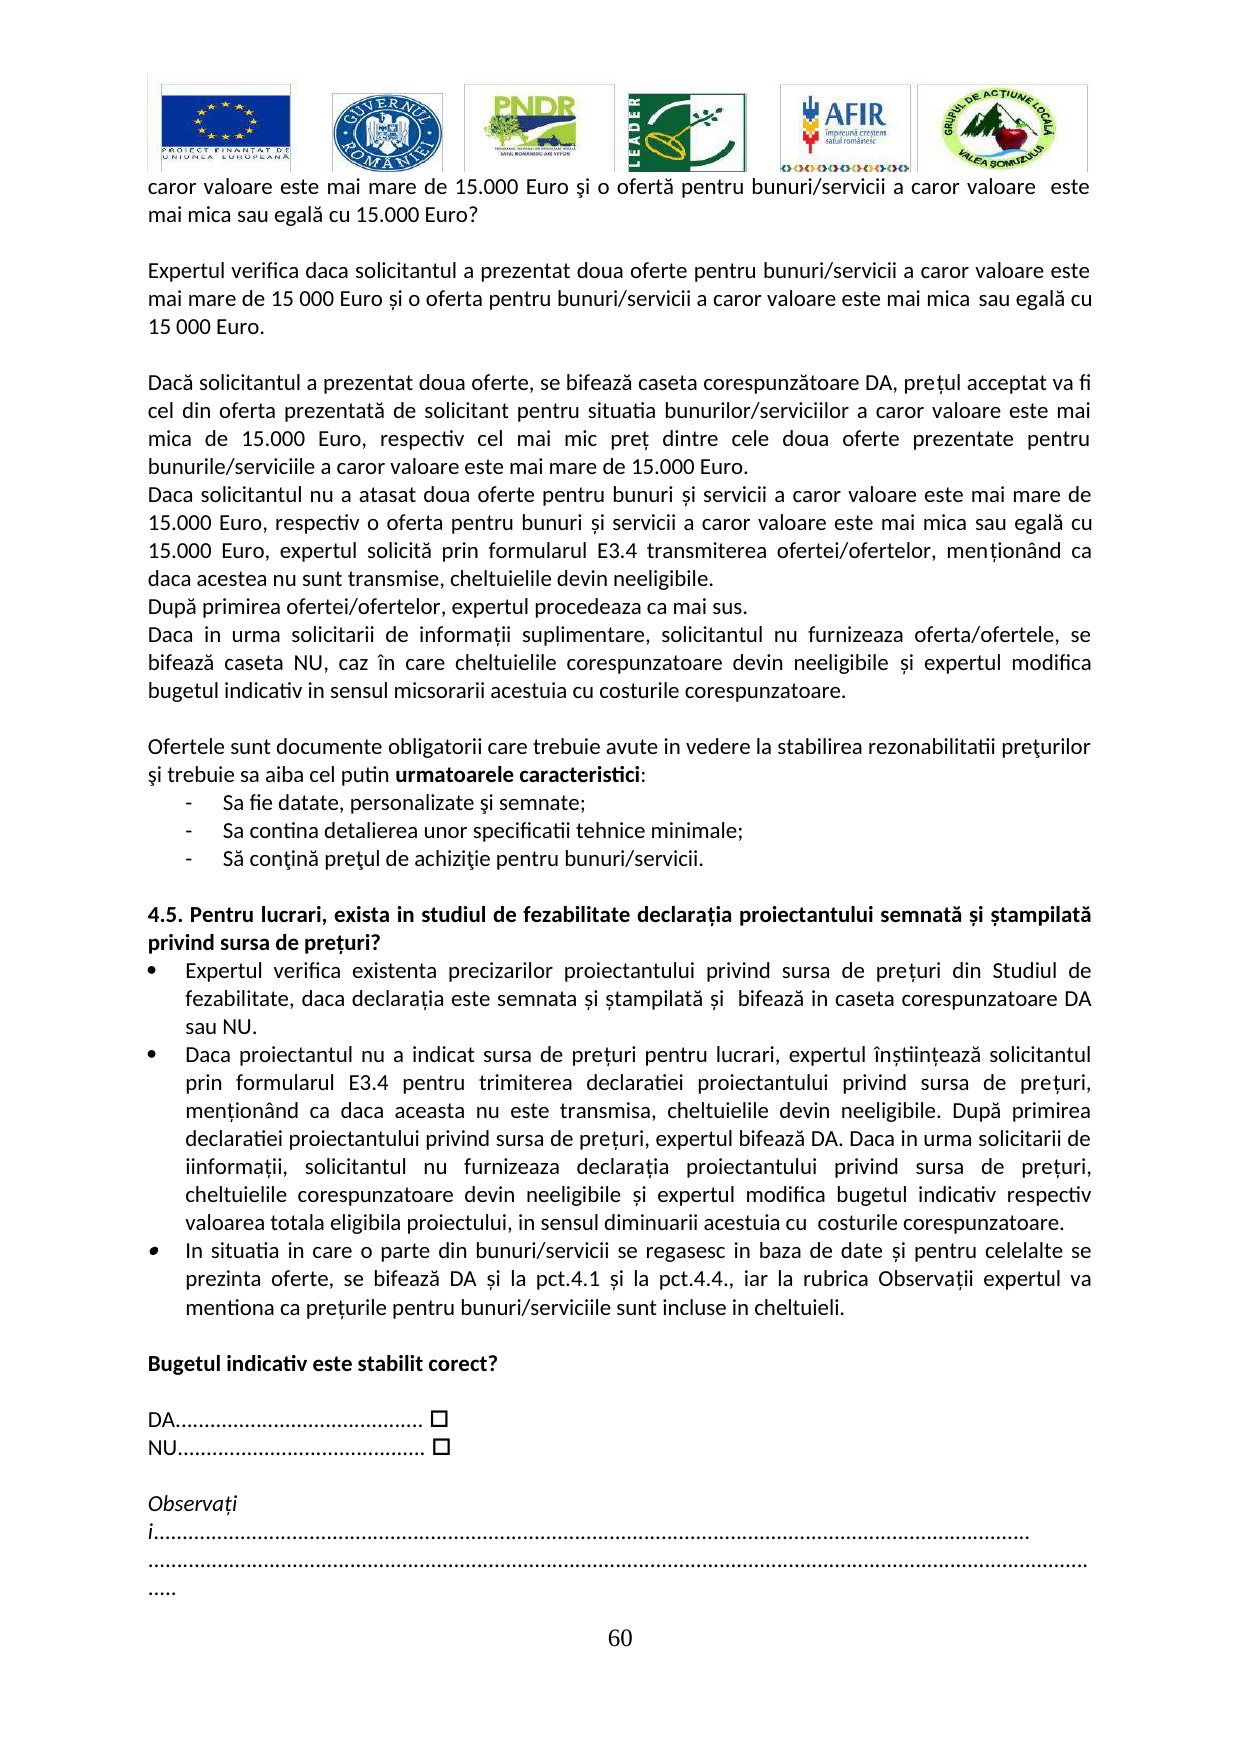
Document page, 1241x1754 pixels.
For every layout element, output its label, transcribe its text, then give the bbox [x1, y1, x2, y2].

list Sa contina detalierea unor specificatii tehnice minimale; [185, 816, 1092, 844]
list Daca proiectantul nu a indicat sursa de preţuri pentru lucrari, expertul înştiinţează solicitantul prin formularul E3.4 pentru trimiterea declaratiei proiectantului privind sursa de preţuri, menţionând ca daca aceasta nu este transmisa, cheltuielile devin neeligibile. După primirea declaratiei proiectantului privind sursa de preţuri, expertul bifează DA. Daca in urma solicitarii de iinformaţii, solicitantul nu furnizeaza declaraţia proiectantului privind sursa de preţuri, cheltuielile corespunzatoare devin neeligibile şi expertul modifica bugetul indicativ respectiv valoarea totala eligibila proiectului, in sensul diminuarii acestuia cu costurile corespunzatoare. [148, 1040, 1092, 1237]
text Daca solicitantul nu a atasat doua oferte pentru bunuri şi servicii a caror valoare este mai mare de 15.000 Euro, respectiv o oferta pentru bunuri şi servicii a caror valoare este mai mica sau egală cu 15.000 Euro, expertul solicită prin formularul E3.4 transmiterea ofertei/ofertelor, menţionând ca daca acestea nu sunt transmise, cheltuielile devin neeligibile. [148, 480, 1092, 592]
text Ofertele sunt documente obligatorii care trebuie avute in vedere la stabilirea rezonabilitatii preţurilor şi trebuie sa aiba cel putin urmatoarele caracteristici: [148, 732, 1092, 788]
text DA........................................... [148, 1405, 1092, 1433]
list In situatia in care o parte din bunuri/servicii se regasesc in baza de date şi pentru celelalte se prezinta oferte, se bifează DA şi la pct.4.1 şi la pct.4.4., iar la rubrica Observaţii expertul va mentiona ca preţurile pentru bunuri/serviciile sunt incluse in cheltuieli. [148, 1237, 1092, 1321]
list Expertul verifica existenta precizarilor proiectantului privind sursa de preţuri din Studiul de fezabilitate, daca declaraţia este semnata şi ştampilată şi bifează in caseta corespunzatoare DA sau NU. [148, 956, 1092, 1040]
text NU........................................... [148, 1433, 1092, 1461]
list Sa fie datate, personalizate şi semnate; [185, 788, 1092, 816]
text Bugetul indicativ este stabilit corect? [148, 1349, 1092, 1377]
text Dacă solicitantul a prezentat doua oferte, se bifează caseta corespunzătoare DA, preţul acceptat va fi cel din oferta prezentată de solicitant pentru situatia bunurilor/serviciilor a caror valoare este mai mica de 15.000 Euro, respectiv cel mai mic preț dintre cele doua oferte prezentate pentru bunurile/serviciile a caror valoare este mai mare de 15.000 Euro. [148, 368, 1092, 480]
text Daca in urma solicitarii de informaţii suplimentare, solicitantul nu furnizeaza oferta/ofertele, se bifează caseta NU, caz în care cheltuielile corespunzatoare devin neeligibile şi expertul modifica bugetul indicativ in sensul micsorarii acestuia cu costurile corespunzatoare. [148, 620, 1092, 704]
picture [147, 73, 1093, 172]
text 4.5. Pentru lucrari, exista in studiul de fezabilitate declaraţia proiectantului semnată şi ştampilată privind sursa de preţuri? [148, 900, 1092, 956]
text După primirea ofertei/ofertelor, expertul procedeaza ca mai sus. [148, 592, 1092, 620]
list Să conţină preţul de achiziţie pentru bunuri/servicii. [185, 844, 1092, 872]
text Expertul verifica daca solicitantul a prezentat doua oferte pentru bunuri/servicii a caror valoare este mai mare de 15 000 Euro şi o oferta pentru bunuri/servicii a caror valoare este mai mica sau egală cu 15 000 Euro. [148, 256, 1092, 340]
text ........................................................................................................................................................................ [148, 1545, 1092, 1601]
text Observaţii........................................................................................................................................................ [148, 1489, 1092, 1545]
